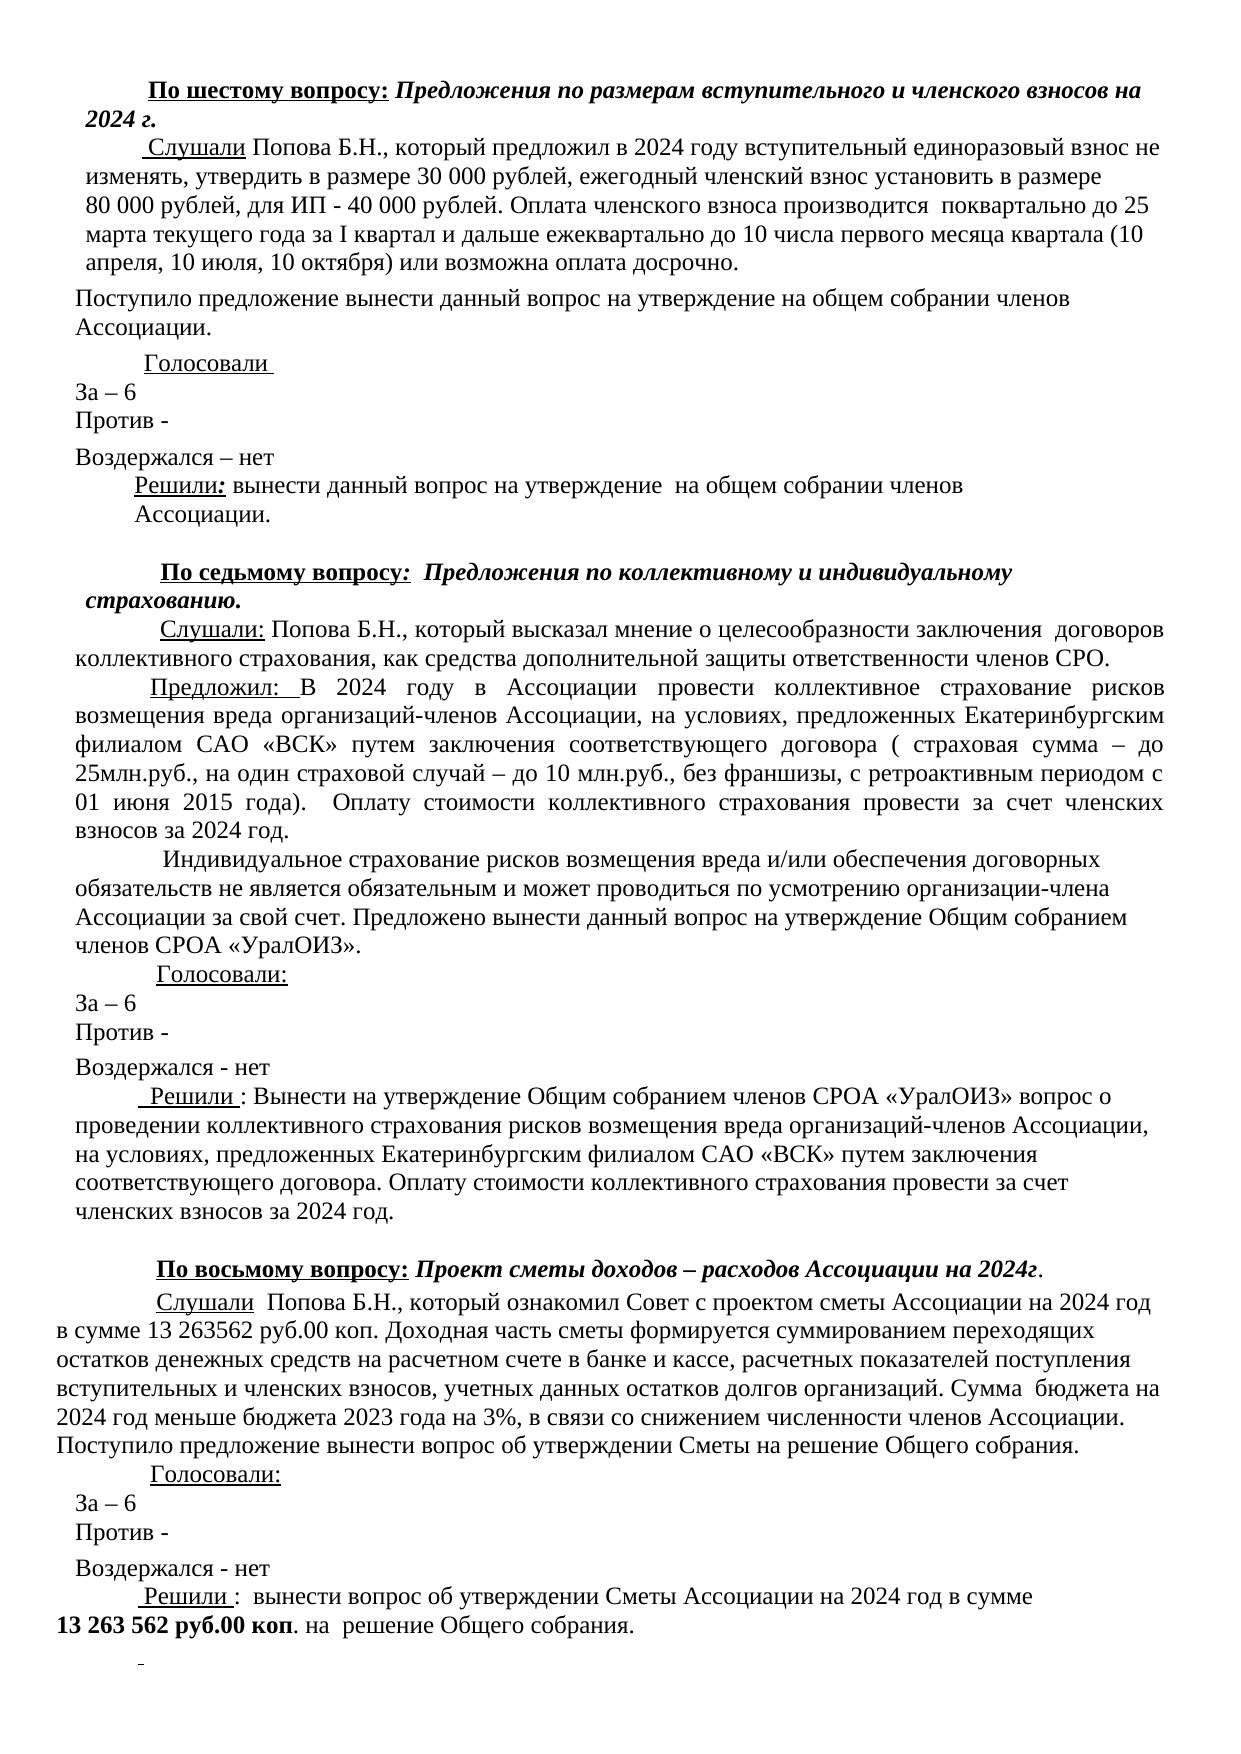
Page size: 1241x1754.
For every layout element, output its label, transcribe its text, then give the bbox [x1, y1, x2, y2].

text Слушали Попова Б.Н., который предложил в 2024 году вступительный единоразовый взнос не изменять, утвердить в размере 30 000 рублей, ежегодный членский взнос установить в размере 80 000 рублей, для ИП - 40 000 рублей. Оплата членского взноса производится поквартально до 25 марта текущего года за I квартал и дальше ежеквартально до 10 числа первого месяца квартала (10 апреля, 10 июля, 10 октября) или возможна оплата досрочно. [85, 132, 1165, 276]
text Воздержался – нет Решили: вынести данный вопрос на утверждение на общем собрании членов Ассоциации. [75, 442, 1095, 528]
text Воздержался - нет [75, 1553, 1095, 1581]
text Воздержался - нет [75, 1052, 1095, 1081]
text По восьмому вопросу: Проект сметы доходов – расходов Ассоциации на 2024г. [75, 1254, 1165, 1282]
text Против - [75, 406, 1165, 434]
text Против - [75, 1017, 1165, 1045]
text Слушали: Попова Б.Н., который высказал мнение о целесообразности заключения договоров коллективного страхования, как средства дополнительной защиты ответственности членов СРО. [75, 614, 1165, 672]
text Голосовали: [56, 959, 1165, 988]
text По шестому вопросу: Предложения по размерам вступительного и членского взносов на 2024 г. [85, 75, 1165, 132]
text По седьмому вопросу: Предложения по коллективному и индивидуальному страхованию. [85, 557, 1165, 614]
text Поступило предложение вынести данный вопрос на утверждение на общем собрании членов Ассоциации. [75, 283, 1095, 341]
text Слушали Попова Б.Н., который ознакомил Совет с проектом сметы Ассоциации на 2024 год в сумме 13 263562 руб.00 коп. Доходная часть сметы формируется суммированием переходящих остатков денежных средств на расчетном счете в банке и кассе, расчетных показателей поступления вступительных и членских взносов, учетных данных остатков долгов организаций. Сумма бюджета на 2024 год меньше бюджета 2023 года на 3%, в связи со снижением численности членов Ассоциации. Поступило предложение вынести вопрос об утверждении Сметы на решение Общего собрания. [56, 1287, 1165, 1459]
text Решили : Вынести на утверждение Общим собранием членов СРОА «УралОИЗ» вопрос о проведении коллективного страхования рисков возмещения вреда организаций-членов Ассоциации, на условиях, предложенных Екатеринбургским филиалом САО «ВСК» путем заключения соответствующего договора. Оплату стоимости коллективного страхования провести за счет членских взносов за 2024 год. [75, 1081, 1165, 1225]
text Предложил: В 2024 году в Ассоциации провести коллективное страхование рисков возмещения вреда организаций-членов Ассоциации, на условиях, предложенных Екатеринбургским филиалом САО «ВСК» путем заключения соответствующего договора ( страховая сумма – до 25млн.руб., на один страховой случай – до 10 млн.руб., без франшизы, с ретроактивным периодом с 01 июня 2015 года). Оплату стоимости коллективного страхования провести за счет членских взносов за 2024 год. [75, 672, 1165, 844]
text За – 6 [75, 1488, 1165, 1517]
text Против - [75, 1517, 1165, 1546]
text За – 6 [75, 377, 1165, 406]
text Индивидуальное страхование рисков возмещения вреда и/или обеспечения договорных обязательств не является обязательным и может проводиться по усмотрению организации-члена Ассоциации за свой счет. Предложено вынести данный вопрос на утверждение Общим собранием членов СРОА «УралОИЗ». [75, 844, 1165, 959]
text За – 6 [75, 988, 1165, 1017]
text Голосовали: [56, 1459, 1165, 1488]
text Голосовали [75, 348, 1095, 377]
text Решили : вынести вопрос об утверждении Сметы Ассоциации на 2024 год в сумме 13 263 562 руб.00 коп. на решение Общего собрания. [56, 1581, 1165, 1639]
